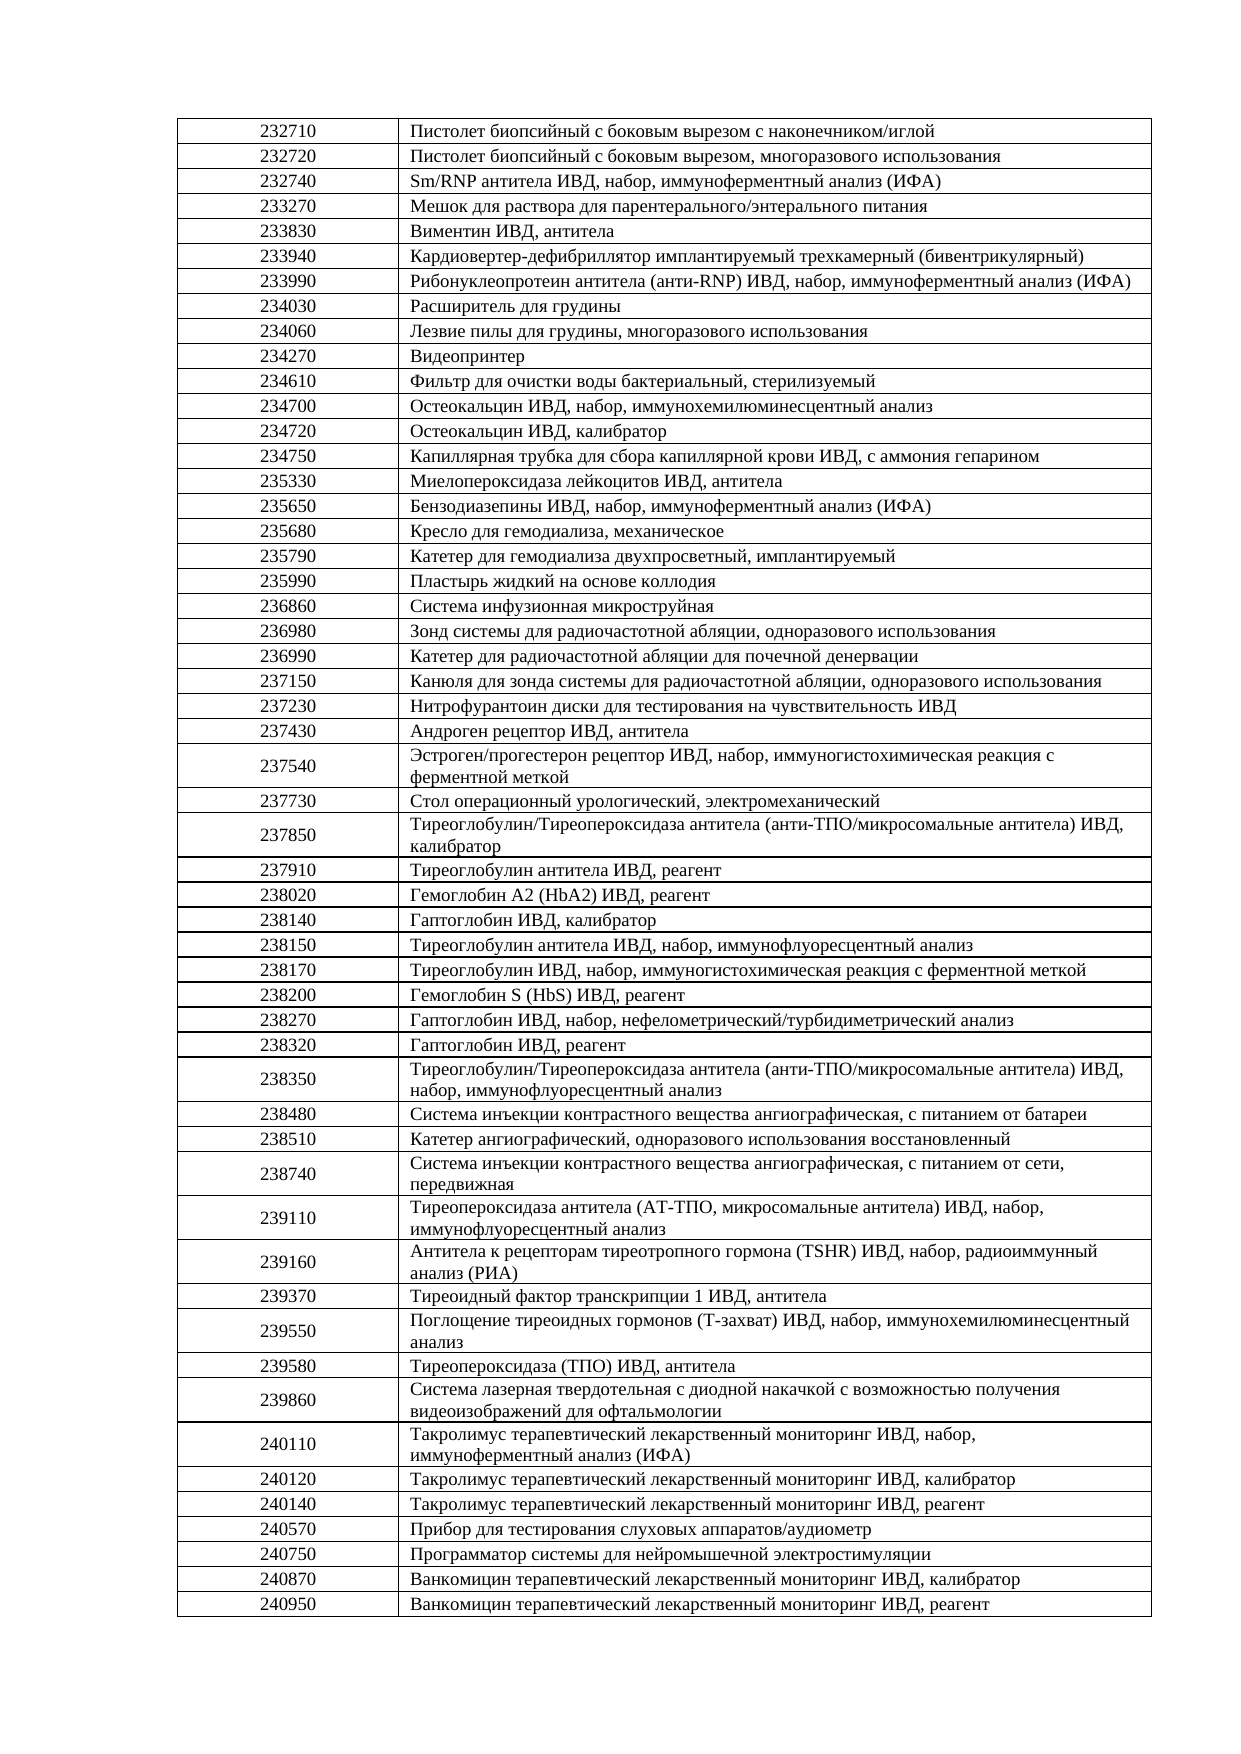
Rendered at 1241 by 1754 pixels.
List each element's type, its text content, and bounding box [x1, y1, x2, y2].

table_cell 237850 [178, 813, 398, 856]
table_cell Катетер для гемодиализа двухпросветный, имплантируемый [399, 544, 1151, 568]
table_cell 232740 [178, 169, 398, 193]
table_cell Катетер ангиографический, одноразового использования восстановленный [399, 1127, 1151, 1151]
table_cell 240950 [178, 1592, 398, 1616]
table_cell 240140 [178, 1492, 398, 1516]
table_cell Антитела к рецепторам тиреотропного гормона (TSHR) ИВД, набор, радиоиммунный анализ (РИА) [399, 1240, 1151, 1283]
table_cell 234750 [178, 444, 398, 468]
table_cell Канюля для зонда системы для радиочастотной абляции, одноразового использования [399, 669, 1151, 693]
table_cell 240750 [178, 1542, 398, 1566]
table_cell Кресло для гемодиализа, механическое [399, 519, 1151, 543]
table_cell 235680 [178, 519, 398, 543]
table_cell Ванкомицин терапевтический лекарственный мониторинг ИВД, реагент [399, 1592, 1151, 1616]
table_cell 234030 [178, 294, 398, 318]
table_cell 237730 [178, 788, 398, 812]
table_cell 240870 [178, 1567, 398, 1591]
table_cell Тиреопероксидаза антитела (АТ-ТПО, микросомальные антитела) ИВД, набор, иммунофлуоресцентный анализ [399, 1196, 1151, 1239]
table_cell 237540 [178, 744, 398, 787]
table_cell Система инъекции контрастного вещества ангиографическая, с питанием от сети, передвижная [399, 1152, 1151, 1195]
table_cell Пистолет биопсийный с боковым вырезом, многоразового использования [399, 144, 1151, 168]
table_cell Зонд системы для радиочастотной абляции, одноразового использования [399, 619, 1151, 643]
table_cell Тиреопероксидаза (ТПО) ИВД, антитела [399, 1353, 1151, 1377]
table_cell Пистолет биопсийный с боковым вырезом с наконечником/иглой [399, 119, 1151, 143]
table_cell 238170 [178, 958, 398, 981]
table_cell Система лазерная твердотельная с диодной накачкой с возможностью получения видеоизображений для офтальмологии [399, 1378, 1151, 1421]
table_cell Виментин ИВД, антитела [399, 219, 1151, 243]
table_cell Поглощение тиреоидных гормонов (Т-захват) ИВД, набор, иммунохемилюминесцентный анализ [399, 1309, 1151, 1352]
table_cell Тиреоидный фактор транскрипции 1 ИВД, антитела [399, 1284, 1151, 1308]
table_cell Фильтр для очистки воды бактериальный, стерилизуемый [399, 369, 1151, 393]
table_cell Тиреоглобулин/Тиреопероксидаза антитела (анти-ТПО/микросомальные антитела) ИВД, набор, иммунофлуоресцентный анализ [399, 1058, 1151, 1101]
table_cell Остеокальцин ИВД, набор, иммунохемилюминесцентный анализ [399, 394, 1151, 418]
table_cell 240570 [178, 1517, 398, 1541]
table_cell 233830 [178, 219, 398, 243]
table_cell 234270 [178, 344, 398, 368]
table_cell 238200 [178, 983, 398, 1006]
table_cell 237910 [178, 858, 398, 881]
table_cell Андроген рецептор ИВД, антитела [399, 719, 1151, 743]
table_cell 238320 [178, 1033, 398, 1056]
table_cell Миелопероксидаза лейкоцитов ИВД, антитела [399, 469, 1151, 493]
table_cell 234700 [178, 394, 398, 418]
table_cell Гаптоглобин ИВД, реагент [399, 1033, 1151, 1056]
table_cell Пластырь жидкий на основе коллодия [399, 569, 1151, 593]
table_cell 239110 [178, 1196, 398, 1239]
table_cell Гаптоглобин ИВД, калибратор [399, 908, 1151, 931]
table_cell 233940 [178, 244, 398, 268]
table_cell 233270 [178, 194, 398, 218]
table_cell 233990 [178, 269, 398, 293]
table_cell 238270 [178, 1008, 398, 1031]
table_cell 235330 [178, 469, 398, 493]
table_cell 239580 [178, 1353, 398, 1377]
table_cell 237430 [178, 719, 398, 743]
table_cell Гаптоглобин ИВД, набор, нефелометрический/турбидиметрический анализ [399, 1008, 1151, 1031]
table_cell Остеокальцин ИВД, калибратор [399, 419, 1151, 443]
table_cell 234610 [178, 369, 398, 393]
table_cell Тиреоглобулин ИВД, набор, иммуногистохимическая реакция с ферментной меткой [399, 958, 1151, 981]
table_cell 235790 [178, 544, 398, 568]
table_cell 236980 [178, 619, 398, 643]
table_cell Система инфузионная микроструйная [399, 594, 1151, 618]
table_cell 236990 [178, 644, 398, 668]
table_cell Видеопринтер [399, 344, 1151, 368]
table_cell 237150 [178, 669, 398, 693]
table_cell 236860 [178, 594, 398, 618]
table_cell 235650 [178, 494, 398, 518]
table_cell Тиреоглобулин антитела ИВД, реагент [399, 858, 1151, 881]
table_cell 234720 [178, 419, 398, 443]
table_cell Лезвие пилы для грудины, многоразового использования [399, 319, 1151, 343]
table_cell Тиреоглобулин/Тиреопероксидаза антитела (анти-ТПО/микросомальные антитела) ИВД, калибратор [399, 813, 1151, 856]
table_cell Кардиовертер-дефибриллятор имплантируемый трехкамерный (бивентрикулярный) [399, 244, 1151, 268]
table_cell 232720 [178, 144, 398, 168]
table_cell Тиреоглобулин антитела ИВД, набор, иммунофлуоресцентный анализ [399, 933, 1151, 956]
table_cell Катетер для радиочастотной абляции для почечной денервации [399, 644, 1151, 668]
table_cell 238020 [178, 883, 398, 906]
table_cell Рибонуклеопротеин антитела (анти-RNP) ИВД, набор, иммуноферментный анализ (ИФА) [399, 269, 1151, 293]
table_cell 238510 [178, 1127, 398, 1151]
table_cell 238350 [178, 1058, 398, 1101]
table_cell Эстроген/прогестерон рецептор ИВД, набор, иммуногистохимическая реакция с ферментной меткой [399, 744, 1151, 787]
table_cell 240110 [178, 1423, 398, 1466]
table_cell Такролимус терапевтический лекарственный мониторинг ИВД, калибратор [399, 1467, 1151, 1491]
table_cell 239550 [178, 1309, 398, 1352]
table_cell 239160 [178, 1240, 398, 1283]
table_cell Такролимус терапевтический лекарственный мониторинг ИВД, реагент [399, 1492, 1151, 1516]
table_cell Капиллярная трубка для сбора капиллярной крови ИВД, с аммония гепарином [399, 444, 1151, 468]
table_cell Sm/RNP антитела ИВД, набор, иммуноферментный анализ (ИФА) [399, 169, 1151, 193]
table_cell Такролимус терапевтический лекарственный мониторинг ИВД, набор, иммуноферментный анализ (ИФА) [399, 1423, 1151, 1466]
table_cell Бензодиазепины ИВД, набор, иммуноферментный анализ (ИФА) [399, 494, 1151, 518]
table_cell 235990 [178, 569, 398, 593]
table_cell 234060 [178, 319, 398, 343]
table_cell Прибор для тестирования слуховых аппаратов/аудиометр [399, 1517, 1151, 1541]
table_cell 232710 [178, 119, 398, 143]
table_cell Мешок для раствора для парентерального/энтерального питания [399, 194, 1151, 218]
table_cell 237230 [178, 694, 398, 718]
table_cell Программатор системы для нейромышечной электростимуляции [399, 1542, 1151, 1566]
table_cell Гемоглобин S (HbS) ИВД, реагент [399, 983, 1151, 1006]
table_cell Гемоглобин А2 (HbA2) ИВД, реагент [399, 883, 1151, 906]
table_cell Стол операционный урологический, электромеханический [399, 788, 1151, 812]
table_cell 238140 [178, 908, 398, 931]
table_cell Расширитель для грудины [399, 294, 1151, 318]
table_cell 240120 [178, 1467, 398, 1491]
table_cell Нитрофурантоин диски для тестирования на чувствительность ИВД [399, 694, 1151, 718]
table_cell Система инъекции контрастного вещества ангиографическая, с питанием от батареи [399, 1102, 1151, 1126]
table_cell 238480 [178, 1102, 398, 1126]
table_cell 239370 [178, 1284, 398, 1308]
table_cell 239860 [178, 1378, 398, 1421]
table_cell 238150 [178, 933, 398, 956]
table_cell Ванкомицин терапевтический лекарственный мониторинг ИВД, калибратор [399, 1567, 1151, 1591]
table_cell 238740 [178, 1152, 398, 1195]
